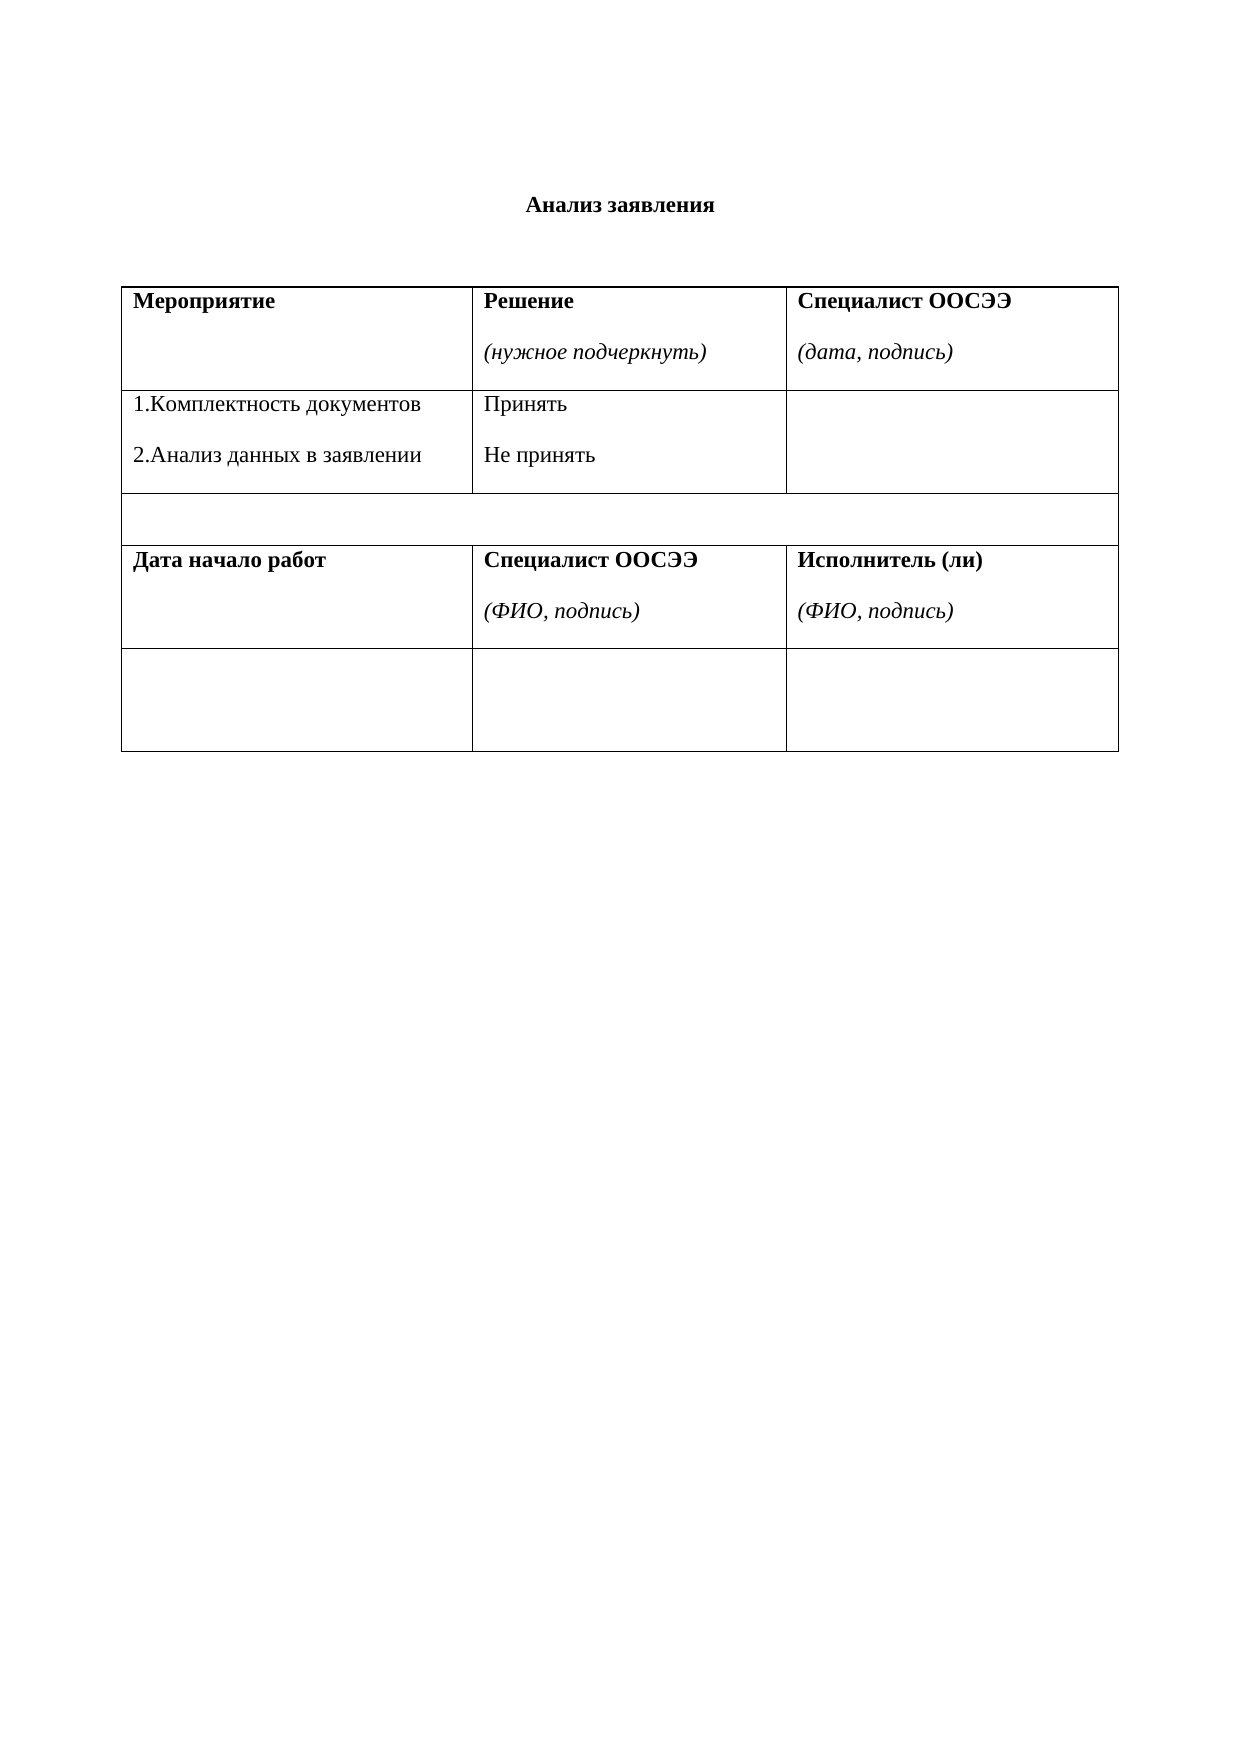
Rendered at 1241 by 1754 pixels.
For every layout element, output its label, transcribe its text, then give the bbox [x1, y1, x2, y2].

table_cell [473, 649, 786, 751]
table_cell Принять Не принять [473, 391, 786, 493]
table_cell [787, 649, 1118, 751]
table_cell [122, 494, 1118, 545]
table_cell 1.Комплектность документов 2.Анализ данных в заявлении [122, 391, 472, 493]
table_cell [787, 391, 1118, 493]
table_cell [122, 649, 472, 751]
table_header Специалист ООСЭЭ (дата, подпись) [787, 288, 1118, 389]
table_cell Исполнитель (ли) (ФИО, подпись) [787, 546, 1118, 648]
table_cell Дата начало работ [122, 546, 472, 648]
text Анализ заявления [89, 191, 1152, 217]
table_header Мероприятие [122, 288, 472, 389]
table_header Решение (нужное подчеркнуть) [473, 288, 786, 389]
table_cell Специалист ООСЭЭ (ФИО, подпись) [473, 546, 786, 648]
